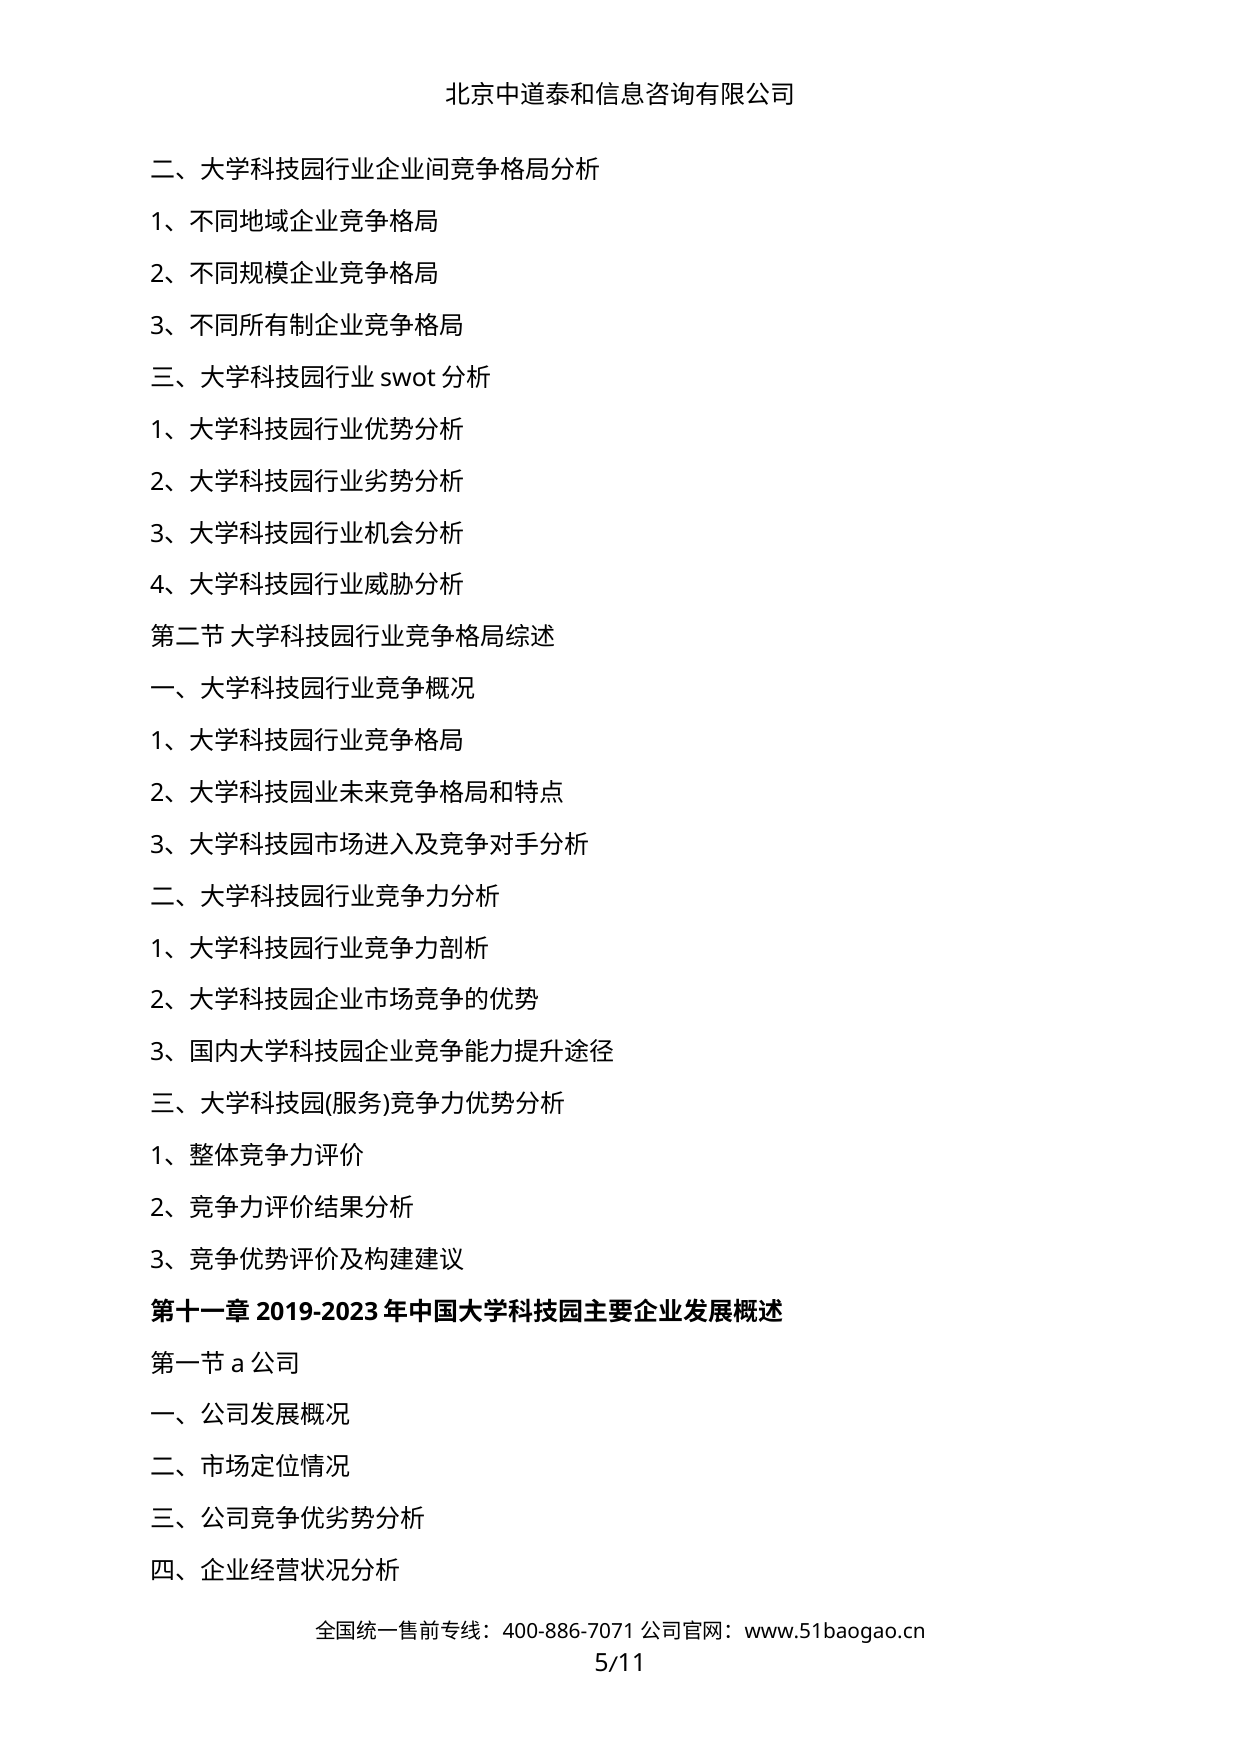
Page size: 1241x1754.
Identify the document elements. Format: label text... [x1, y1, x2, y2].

text 第十一章 2019-2023年中国大学科技园主要企业发展概述 [150, 1291, 1090, 1327]
text 三、大学科技园行业swot分析 [150, 357, 1090, 394]
text 三、大学科技园(服务)竞争力优势分析 [150, 1084, 1090, 1120]
text 一、公司发展概况 [150, 1395, 1090, 1431]
text 一、大学科技园行业竞争概况 [150, 669, 1090, 705]
text 1、不同地域企业竞争格局 [150, 202, 1090, 238]
text 1、整体竞争力评价 [150, 1136, 1090, 1172]
text 3、不同所有制企业竞争格局 [150, 306, 1090, 342]
text 4、大学科技园行业威胁分析 [150, 565, 1090, 601]
text 二、市场定位情况 [150, 1447, 1090, 1483]
text 1、大学科技园行业竞争力剖析 [150, 928, 1090, 964]
text 二、大学科技园行业企业间竞争格局分析 [150, 150, 1090, 186]
text 3、大学科技园行业机会分析 [150, 513, 1090, 549]
text 2、大学科技园企业市场竞争的优势 [150, 980, 1090, 1016]
text 2、大学科技园行业劣势分析 [150, 461, 1090, 497]
text 2、竞争力评价结果分析 [150, 1187, 1090, 1224]
text 第一节 a公司 [150, 1343, 1090, 1379]
text 三、公司竞争优劣势分析 [150, 1499, 1090, 1535]
text 1、大学科技园行业优势分析 [150, 409, 1090, 446]
text 2、大学科技园业未来竞争格局和特点 [150, 772, 1090, 809]
text 1、大学科技园行业竞争格局 [150, 721, 1090, 757]
text 第二节 大学科技园行业竞争格局综述 [150, 617, 1090, 653]
text 3、国内大学科技园企业竞争能力提升途径 [150, 1032, 1090, 1068]
text 3、大学科技园市场进入及竞争对手分析 [150, 824, 1090, 861]
text 3、竞争优势评价及构建建议 [150, 1239, 1090, 1276]
text 四、企业经营状况分析 [150, 1551, 1090, 1587]
text 二、大学科技园行业竞争力分析 [150, 876, 1090, 912]
text 2、不同规模企业竞争格局 [150, 254, 1090, 290]
